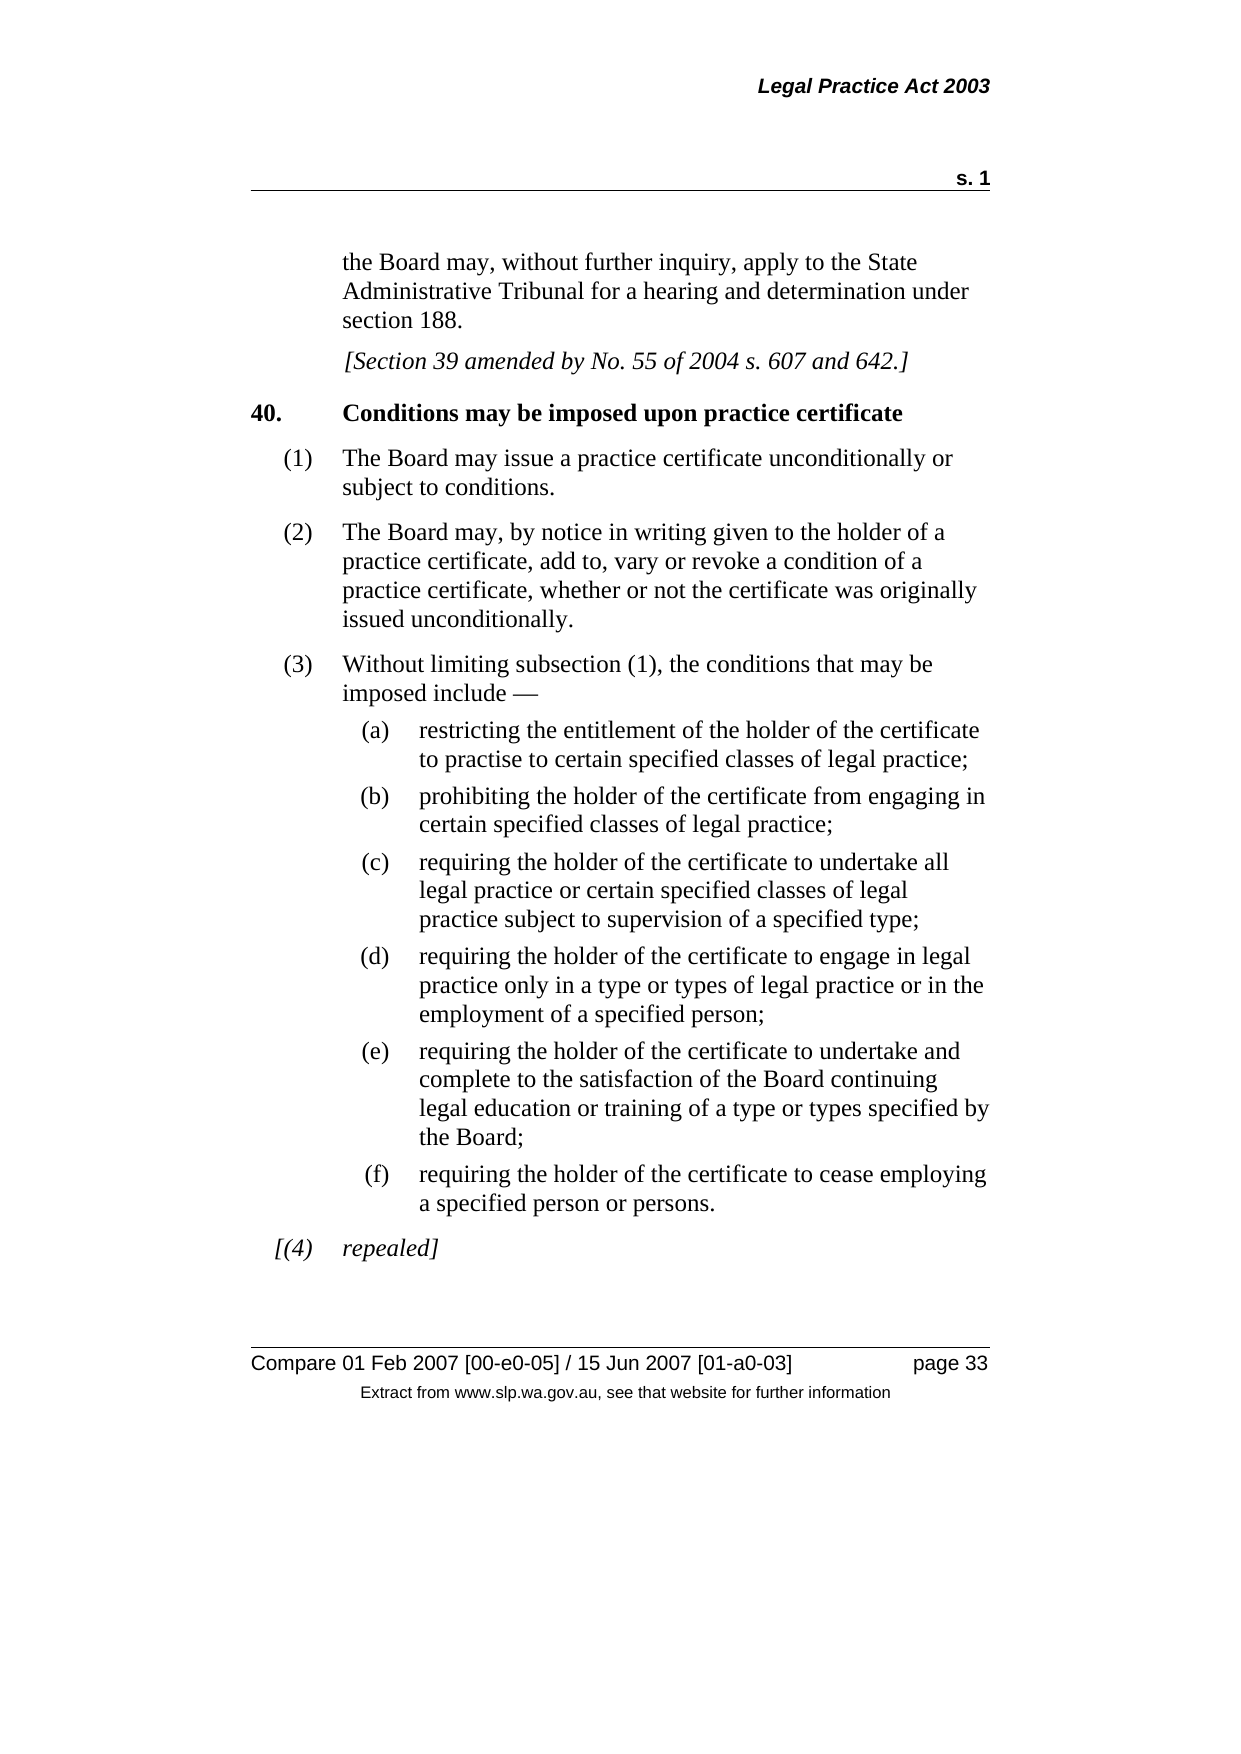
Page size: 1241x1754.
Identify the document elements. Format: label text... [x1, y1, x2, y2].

text (1) The Board may issue a practice certificate unconditionally or subject to conditions. [251, 443, 990, 501]
text (2) The Board may, by notice in writing given to the holder of a practice certificate, add to, vary or revoke a condition of a practice certificate, whether or not the certificate was originally issued unconditionally. [251, 517, 990, 632]
text (a) restricting the entitlement of the holder of the certificate to practise to certain specified classes of legal practice; [251, 715, 990, 772]
text (b) prohibiting the holder of the certificate from engaging in certain specified classes of legal practice; [251, 781, 990, 838]
text the Board may, without further inquiry, apply to the State Administrative Tribunal for a hearing and determination under section 188. [251, 247, 990, 334]
subtitle 40. Conditions may be imposed upon practice certificate [251, 398, 990, 427]
text [Section 39 amended by No. 55 of 2004 s. 607 and 642.] [251, 346, 990, 375]
text (c) requiring the holder of the certificate to undertake all legal practice or certain specified classes of legal practice subject to supervision of a specified type; [251, 847, 990, 933]
text (d) requiring the holder of the certificate to engage in legal practice only in a type or types of legal practice or in the employment of a specified person; [251, 941, 990, 1027]
text [(4) repealed] [251, 1233, 990, 1262]
text (f) requiring the holder of the certificate to cease employing a specified person or persons. [251, 1159, 990, 1217]
text (e) requiring the holder of the certificate to undertake and complete to the satisfaction of the Board continuing legal education or training of a type or types specified by the Board; [251, 1036, 990, 1151]
text (3) Without limiting subsection (1), the conditions that may be imposed include — [251, 649, 990, 707]
